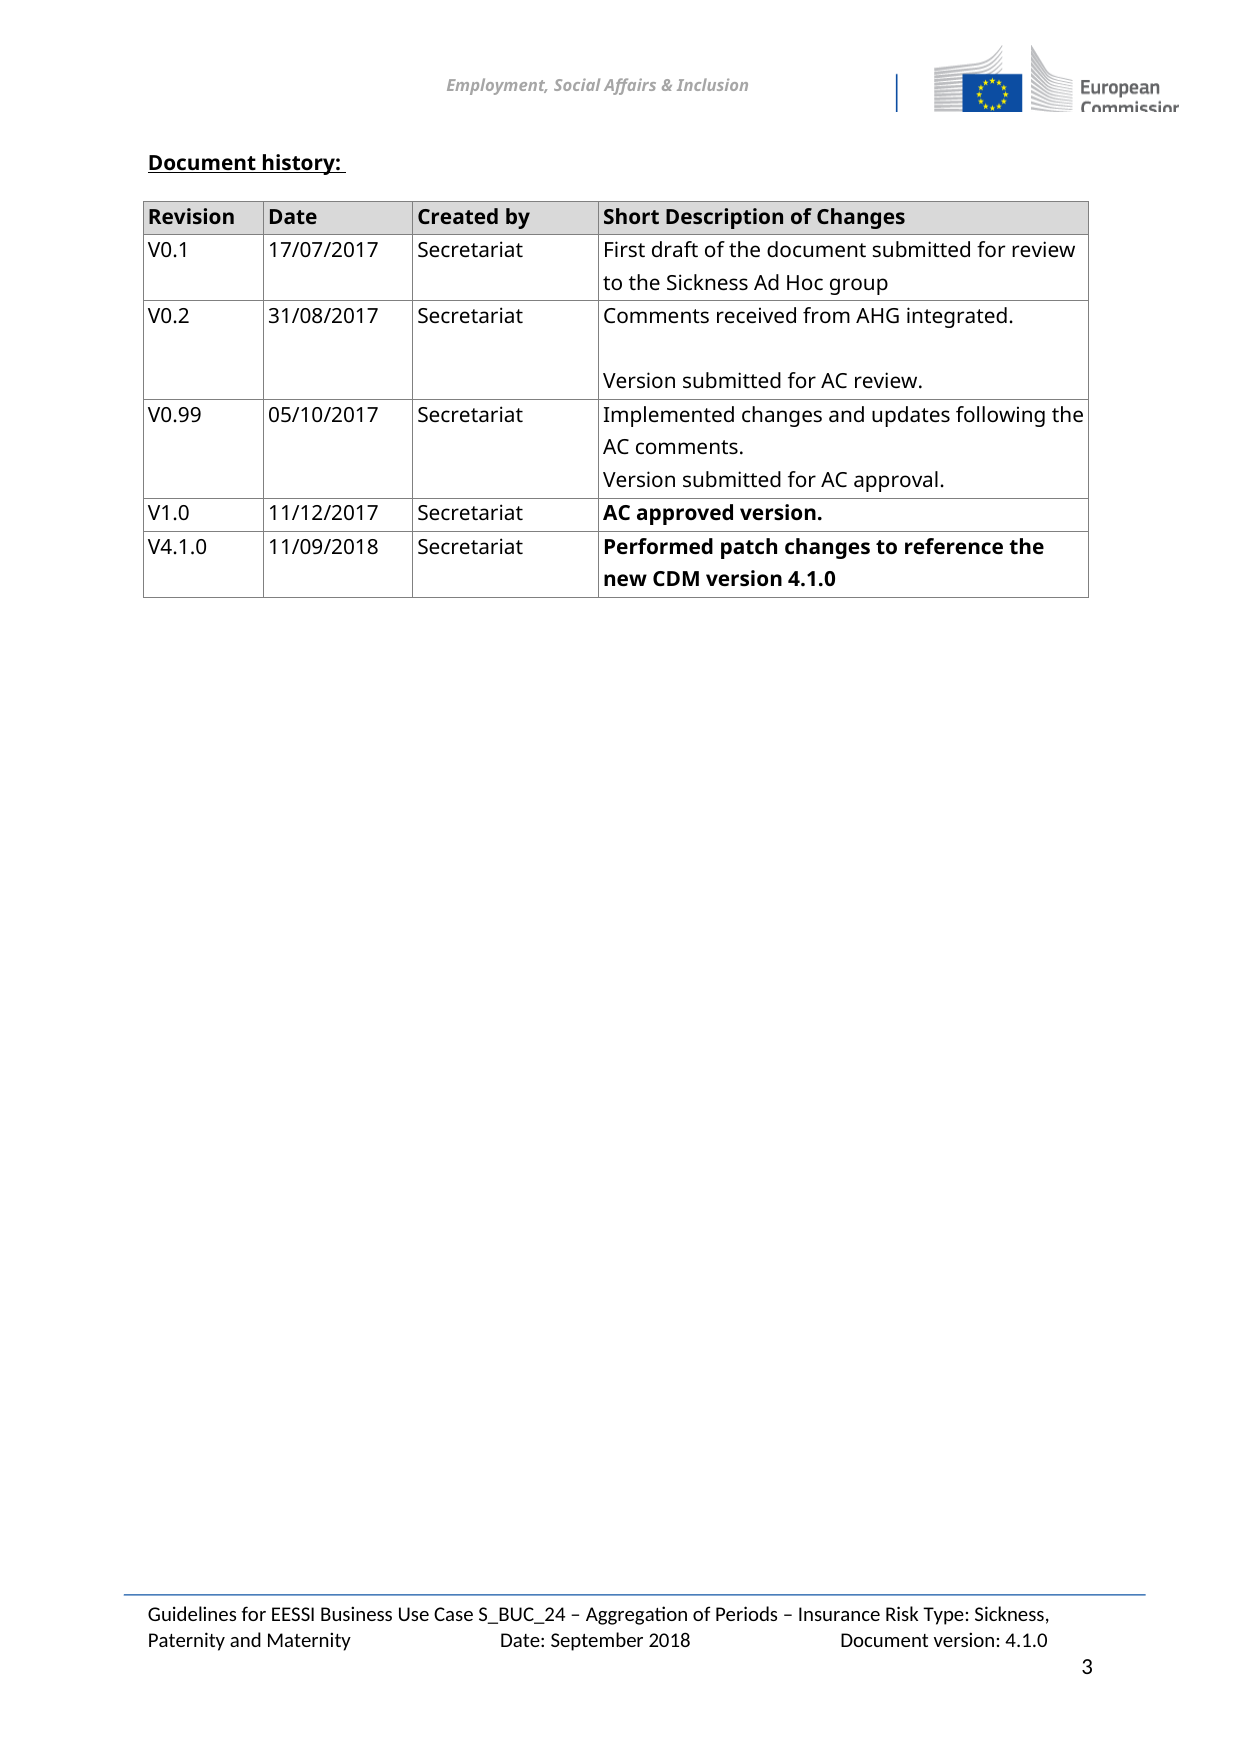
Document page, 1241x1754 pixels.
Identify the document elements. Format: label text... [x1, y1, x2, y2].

table_cell Secretariat [413, 400, 598, 497]
table_cell V0.99 [144, 400, 263, 497]
table_header Revision [144, 202, 263, 234]
table_cell 11/12/2017 [264, 499, 412, 531]
picture [894, 45, 1178, 111]
table_cell Comments received from AHG integrated. Version submitted for AC review. [599, 301, 1088, 399]
table_cell Implemented changes and updates following the AC comments. Version submitted for AC approval. [599, 400, 1088, 497]
table_cell V0.1 [144, 235, 263, 300]
table_cell 17/07/2017 [264, 235, 412, 300]
table_cell Secretariat [413, 532, 598, 597]
table_cell Secretariat [413, 499, 598, 531]
table_cell Performed patch changes to reference the new CDM version 4.1.0 [599, 532, 1088, 597]
table_cell Secretariat [413, 235, 598, 300]
table_cell 05/10/2017 [264, 400, 412, 497]
table_cell First draft of the document submitted for review to the Sickness Ad Hoc group [599, 235, 1088, 300]
table_header Created by [413, 202, 598, 234]
table_cell V0.2 [144, 301, 263, 399]
table_cell AC approved version. [599, 499, 1088, 531]
table_cell 31/08/2017 [264, 301, 412, 399]
text Document history: [148, 148, 1093, 176]
table_cell Secretariat [413, 301, 598, 399]
table_header Short Description of Changes [599, 202, 1088, 234]
table_cell V4.1.0 [144, 532, 263, 597]
table_cell 11/09/2018 [264, 532, 412, 597]
table_header Date [264, 202, 412, 234]
table_cell V1.0 [144, 499, 263, 531]
